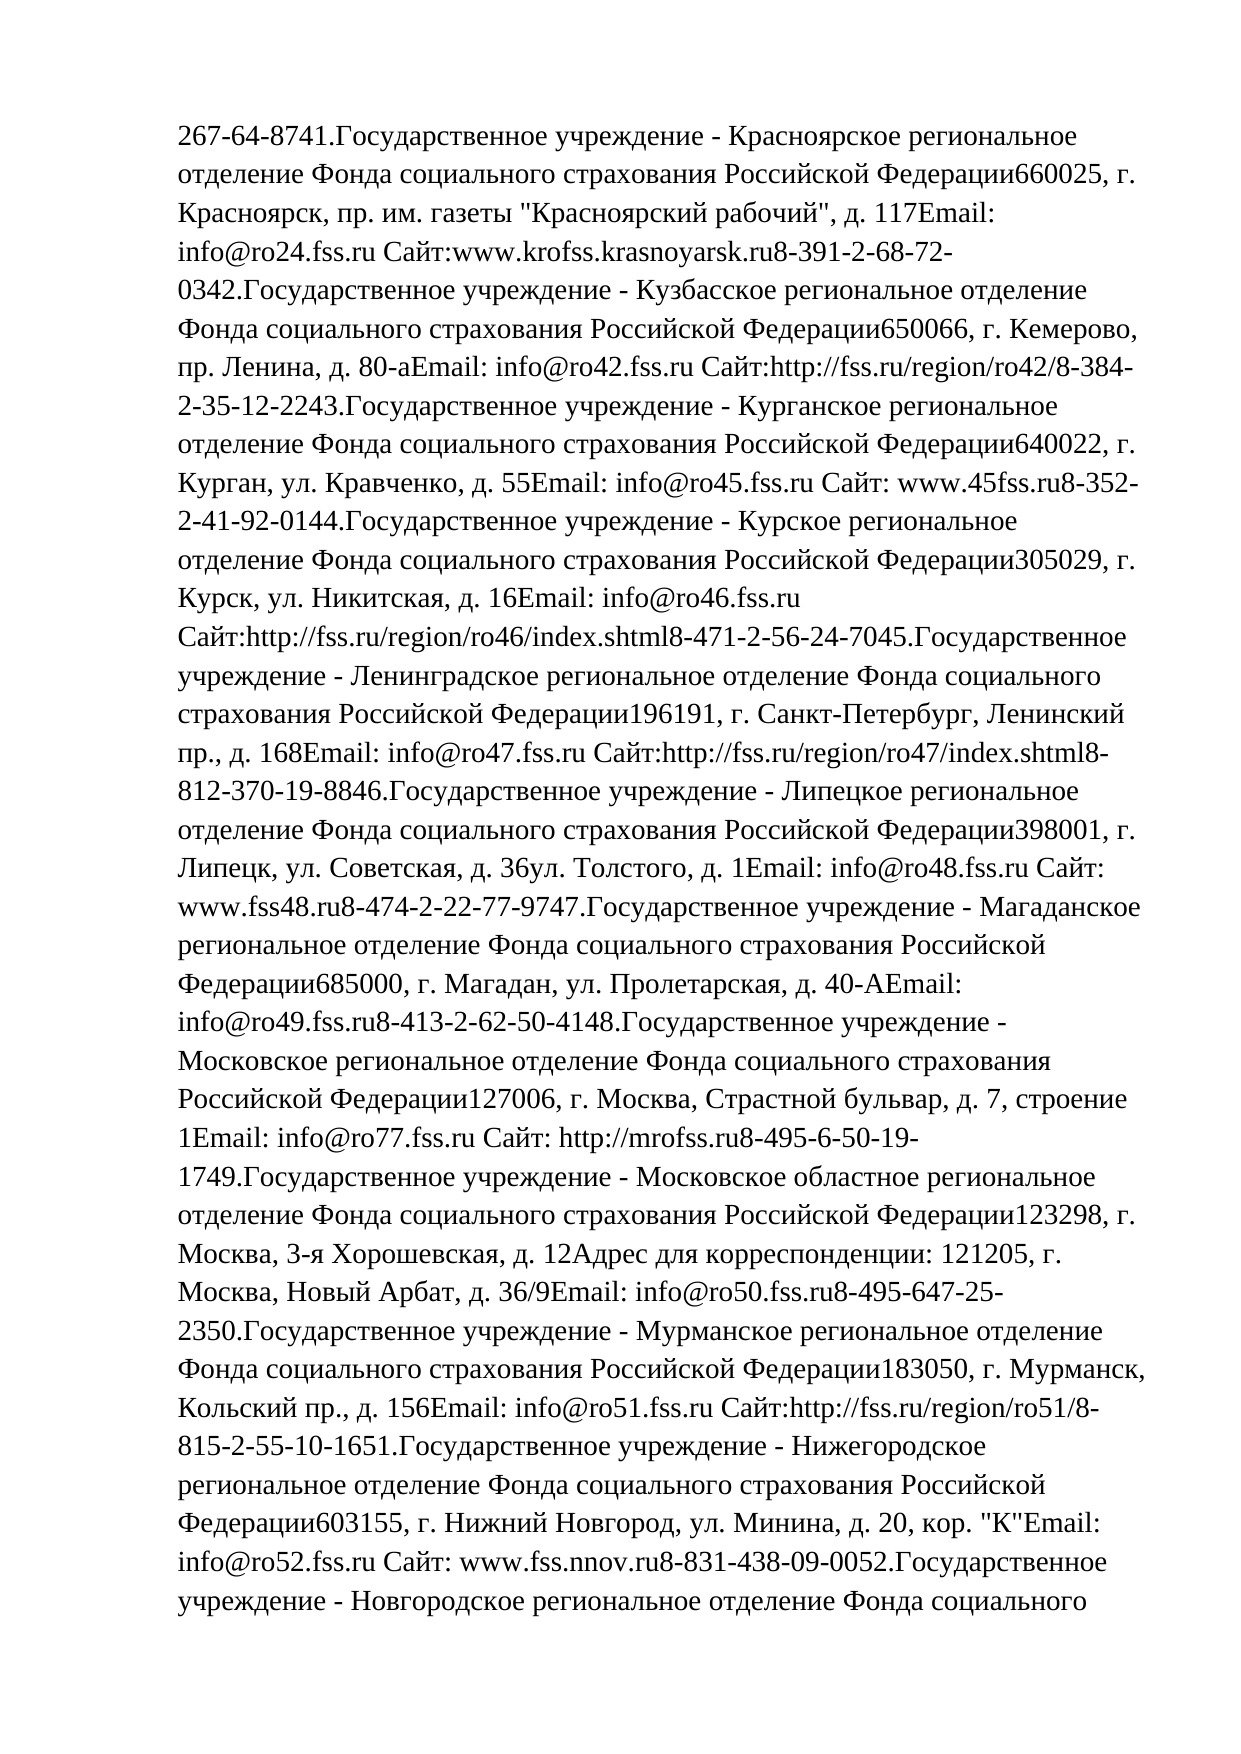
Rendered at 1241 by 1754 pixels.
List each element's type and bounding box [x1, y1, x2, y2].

text [177, 118, 1152, 1616]
